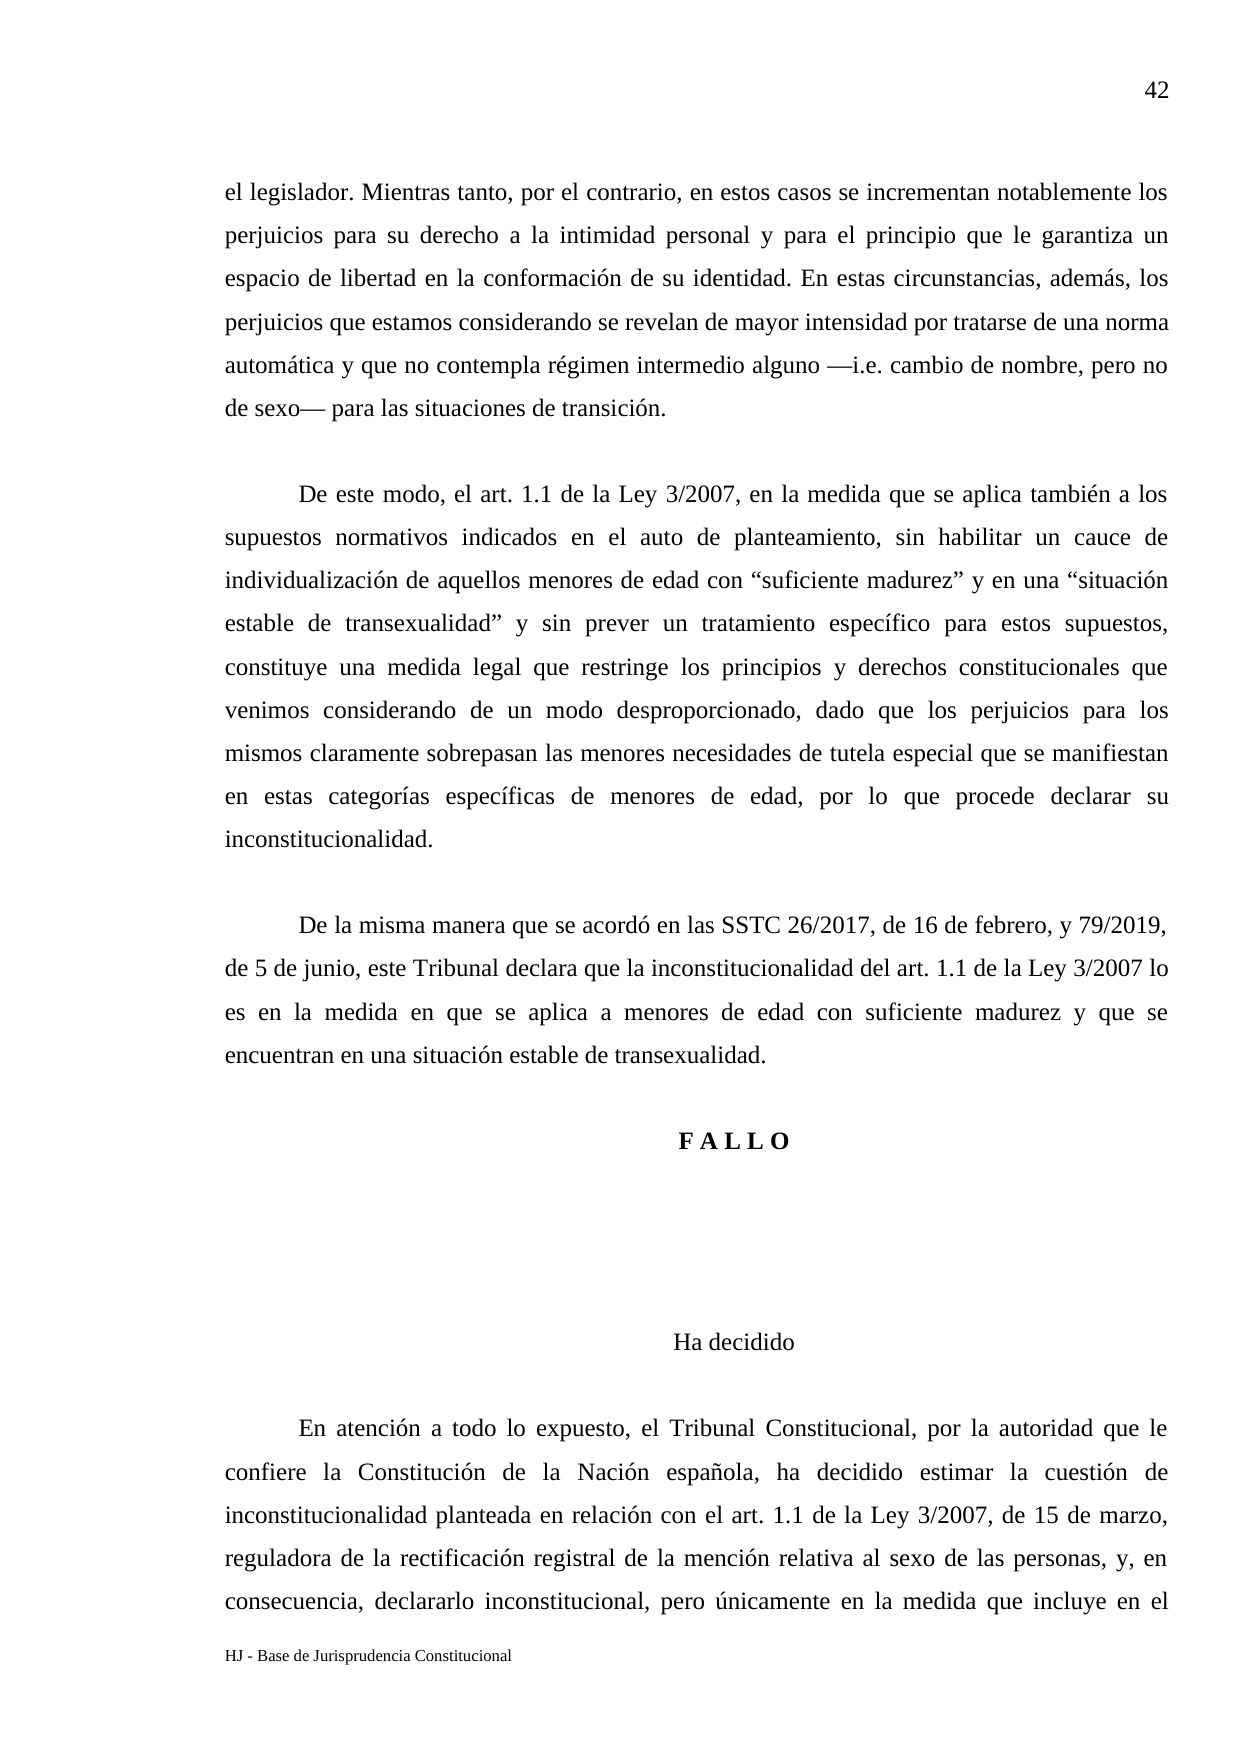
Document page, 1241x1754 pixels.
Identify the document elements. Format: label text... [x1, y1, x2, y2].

text De este modo, el art. 1.1 de la Ley 3/2007, en la medida que se aplica también a los supuestos normativos indicados en el auto de planteamiento, sin habilitar un cauce de individualización de aquellos menores de edad con “suficiente madurez” y en una “situación estable de transexualidad” y sin prever un tratamiento específico para estos supuestos, constituye una medida legal que restringe los principios y derechos constitucionales que venimos considerando de un modo desproporcionado, dado que los perjuicios para los mismos claramente sobrepasan las menores necesidades de tutela especial que se manifiestan en estas categorías específicas de menores de edad, por lo que procede declarar su inconstitucionalidad. [224, 479, 1169, 853]
text Ha decidido [224, 1327, 1169, 1356]
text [224, 1413, 1169, 1615]
text De la misma manera que se acordó en las SSTC 26/2017, de 16 de febrero, y 79/2019, de 5 de junio, este Tribunal declara que la inconstitucionalidad del art. 1.1 de la Ley 3/2007 lo es en la medida en que se aplica a menores de edad con suficiente madurez y que se encuentran en una situación estable de transexualidad. [224, 910, 1169, 1068]
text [224, 177, 1169, 422]
subtitle F A L L O [224, 1126, 1169, 1155]
